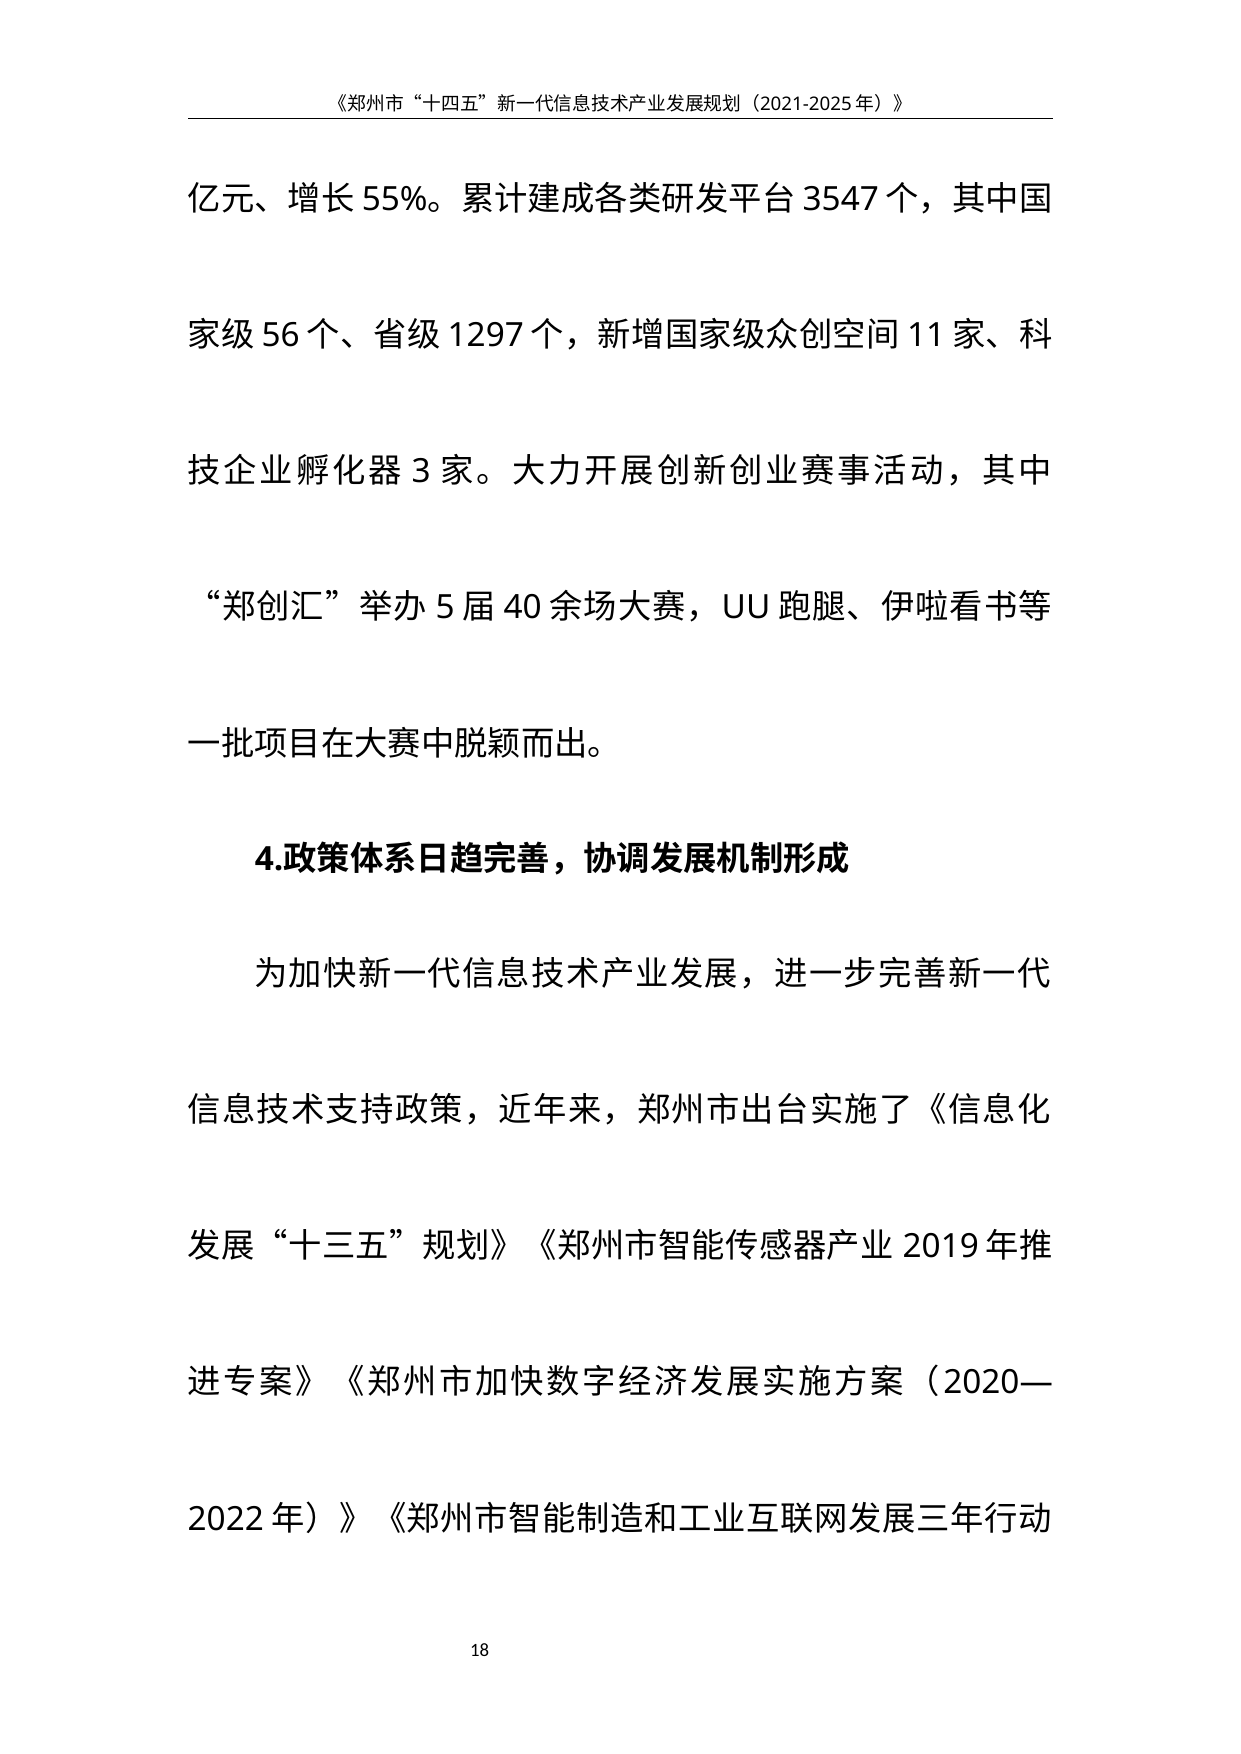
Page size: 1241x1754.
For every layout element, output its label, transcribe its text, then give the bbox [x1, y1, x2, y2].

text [187, 925, 1053, 1561]
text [187, 150, 1053, 786]
text 4.政策体系日趋完善，协调发展机制形成 [187, 810, 1053, 901]
